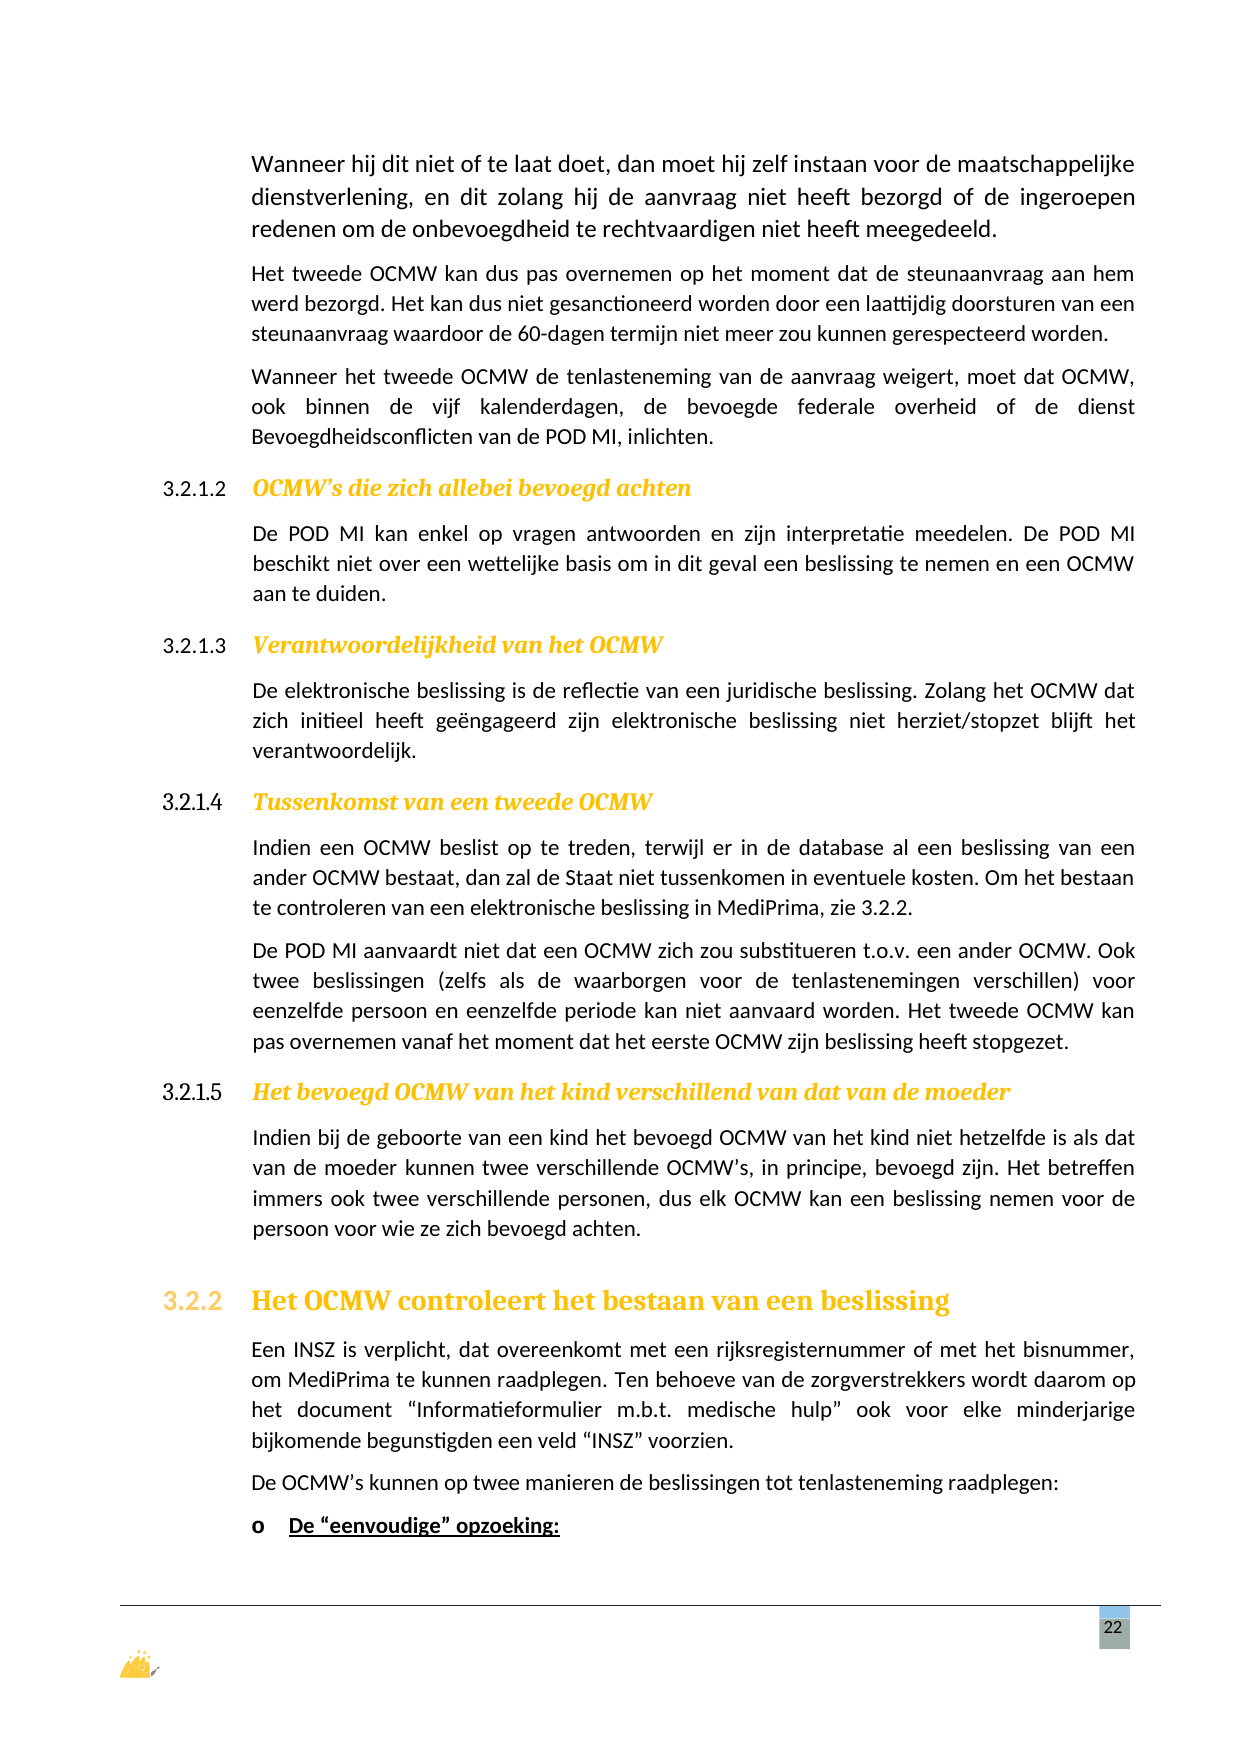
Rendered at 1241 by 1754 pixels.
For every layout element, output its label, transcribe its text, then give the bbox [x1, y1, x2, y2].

text De POD MI aanvaardt niet dat een OCMW zich zou substitueren t.o.v. een ander OCMW. Ook twee beslissingen (zelfs als de waarborgen voor de tenlastenemingen verschillen) voor eenzelfde persoon en eenzelfde periode kan niet aanvaard worden. Het tweede OCMW kan pas overnemen vanaf het moment dat het eerste OCMW zijn beslissing heeft stopgezet. [252, 936, 1137, 1055]
list Een INSZ is verplicht, dat overeenkomt met een rijksregisternummer of met het bisnummer, om MediPrima te kunnen raadplegen. Ten behoeve van de zorgverstrekkers wordt daarom op het document “Informatieformulier m.b.t. medische hulp” ook voor elke minderjarige bijkomende begunstigden een veld “INSZ” voorzien. [251, 1335, 1137, 1454]
text Indien een OCMW beslist op te treden, terwijl er in de database al een beslissing van een ander OCMW bestaat, dan zal de Staat niet tussenkomen in eventuele kosten. Om het bestaan te controleren van een elektronische beslissing in MediPrima, zie 3.2.2. [252, 833, 1137, 921]
subtitle Tussenkomst van een tweede OCMW [162, 787, 1137, 816]
list Het tweede OCMW kan dus pas overnemen op het moment dat de steunaanvraag aan hem werd bezorgd. Het kan dus niet gesanctioneerd worden door een laattijdig doorsturen van een steunaanvraag waardoor de 60-dagen termijn niet meer zou kunnen gerespecteerd worden. [251, 259, 1137, 347]
text Indien bij de geboorte van een kind het bevoegd OCMW van het kind niet hetzelfde is als dat van de moeder kunnen twee verschillende OCMW’s, in principe, bevoegd zijn. Het betreffen immers ook twee verschillende personen, dus elk OCMW kan een beslissing nemen voor de persoon voor wie ze zich bevoegd achten. [252, 1123, 1137, 1242]
list Wanneer het tweede OCMW de tenlasteneming van de aanvraag weigert, moet dat OCMW, ook binnen de vijf kalenderdagen, de bevoegde federale overheid of de dienst Bevoegdheidsconflicten van de POD MI, inlichten. [251, 362, 1137, 451]
text Wanneer hij dit niet of te laat doet, dan moet hij zelf instaan voor de maatschappelijke dienstverlening, en dit zolang hij de aanvraag niet heeft bezorgd of de ingeroepen redenen om de onbevoegdheid te rechtvaardigen niet heeft meegedeeld. [251, 148, 1137, 244]
text De elektronische beslissing is de reflectie van een juridische beslissing. Zolang het OCMW dat zich initieel heeft geëngageerd zijn elektronische beslissing niet herziet/stopzet blijft het verantwoordelijk. [252, 676, 1137, 764]
subtitle OCMW’s die zich allebei bevoegd achten [162, 473, 1137, 502]
list De “eenvoudige” opzoeking: [251, 1511, 1137, 1540]
list De OCMW’s kunnen op twee manieren de beslissingen tot tenlasteneming raadplegen: [251, 1468, 1137, 1496]
text De POD MI kan enkel op vragen antwoorden en zijn interpretatie meedelen. De POD MI beschikt niet over een wettelijke basis om in dit geval een beslissing te nemen en een OCMW aan te duiden. [252, 519, 1137, 607]
subtitle Verantwoordelijkheid van het OCMW [162, 631, 1137, 659]
subtitle Het OCMW controleert het bestaan van een beslissing [162, 1282, 1137, 1317]
subtitle Het bevoegd OCMW van het kind verschillend van dat van de moeder [162, 1078, 1137, 1107]
